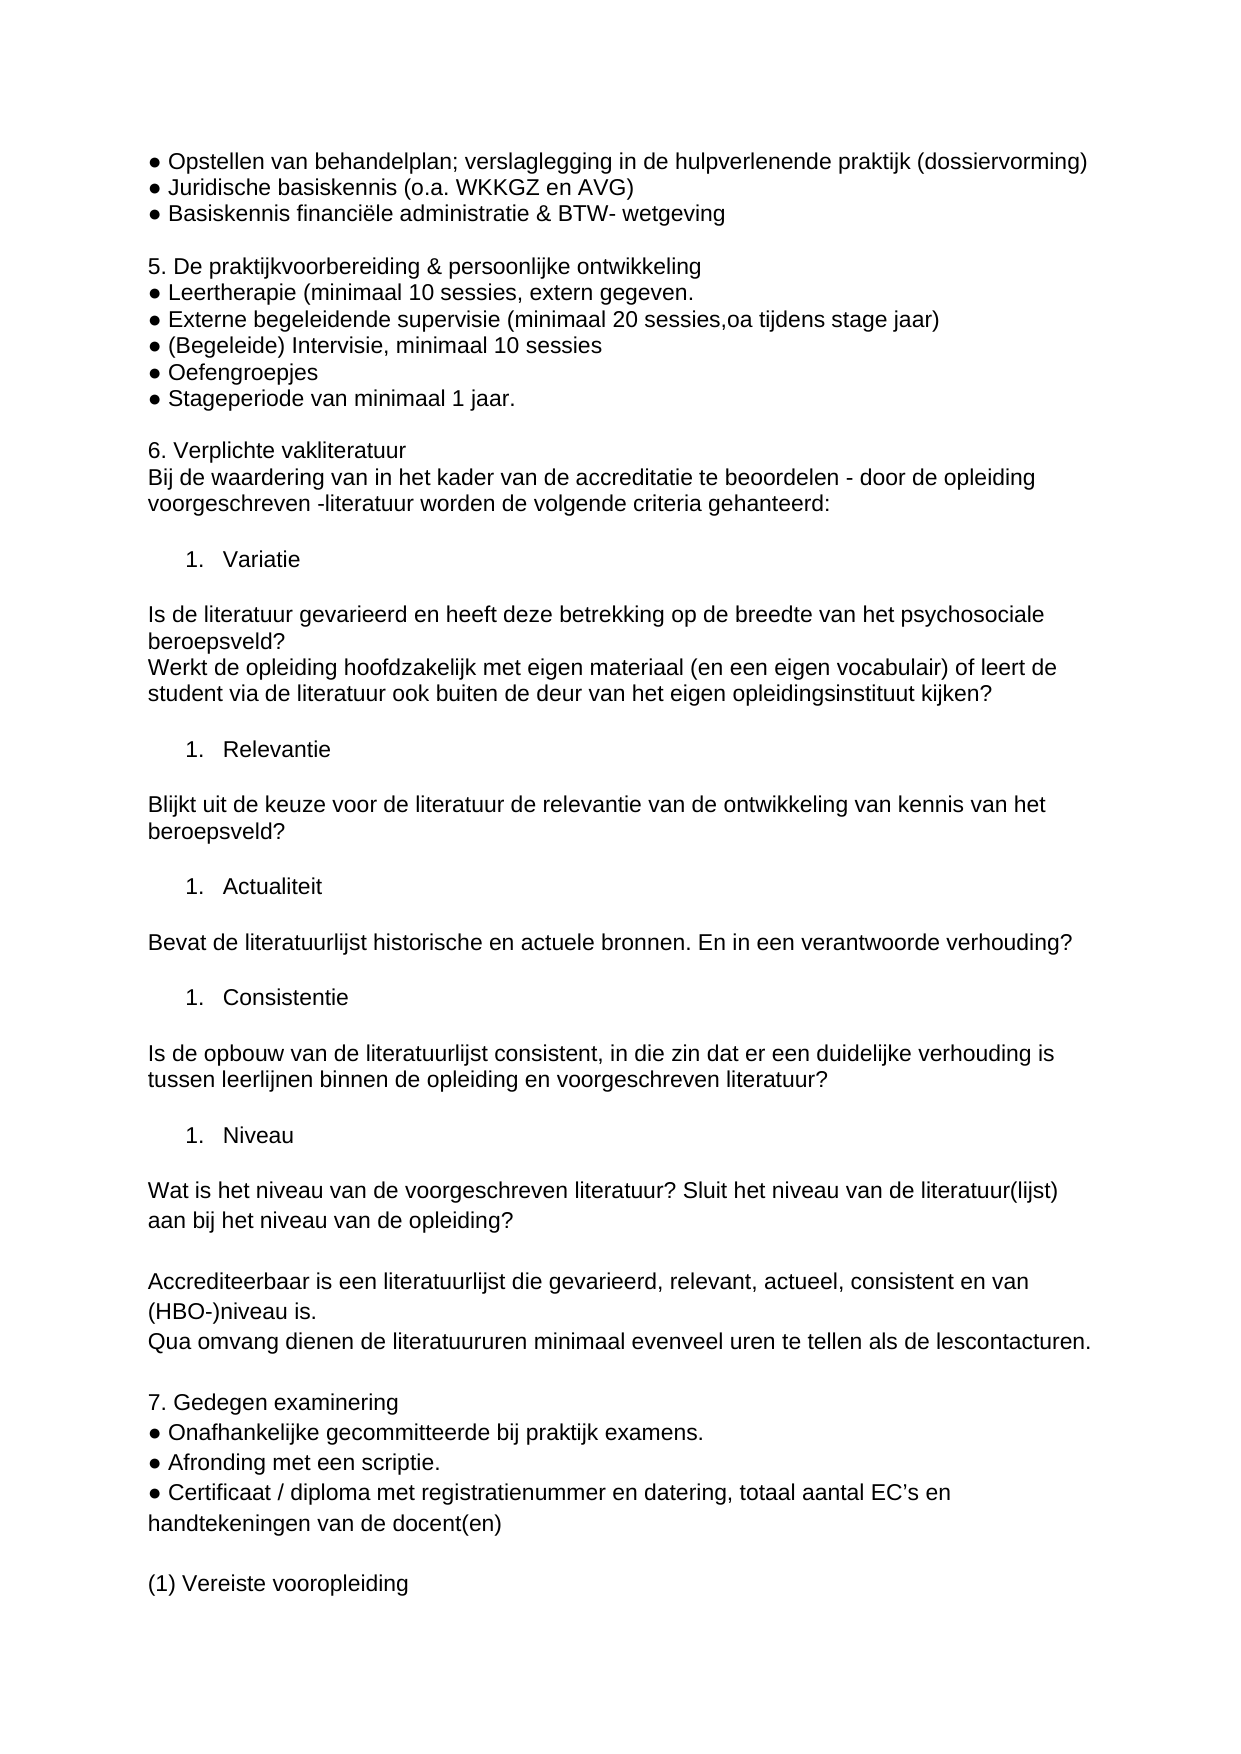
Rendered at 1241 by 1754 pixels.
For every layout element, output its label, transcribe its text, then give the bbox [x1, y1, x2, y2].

list Niveau [185, 1122, 1093, 1148]
text Bevat de literatuurlijst historische en actuele bronnen. En in een verantwoorde verhouding? [148, 929, 1093, 955]
list Variatie [185, 546, 1093, 572]
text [148, 148, 1093, 517]
list Consistentie [185, 984, 1093, 1011]
text Blijkt uit de keuze voor de literatuur de relevantie van de ontwikkeling van kennis van het beroepsveld? [148, 791, 1093, 844]
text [148, 1177, 1093, 1596]
list Actualiteit [185, 873, 1093, 899]
text Is de literatuur gevarieerd en heeft deze betrekking op de breedte van het psychosociale beroepsveld? Werkt de opleiding hoofdzakelijk met eigen materiaal (en een eigen vocabulair) of leert de student via de literatuur ook buiten de deur van het eigen opleidingsinstituut kijken? [148, 601, 1093, 707]
list Relevantie [185, 736, 1093, 762]
text Is de opbouw van de literatuurlijst consistent, in die zin dat er een duidelijke verhouding is tussen leerlijnen binnen de opleiding en voorgeschreven literatuur? [148, 1040, 1093, 1092]
